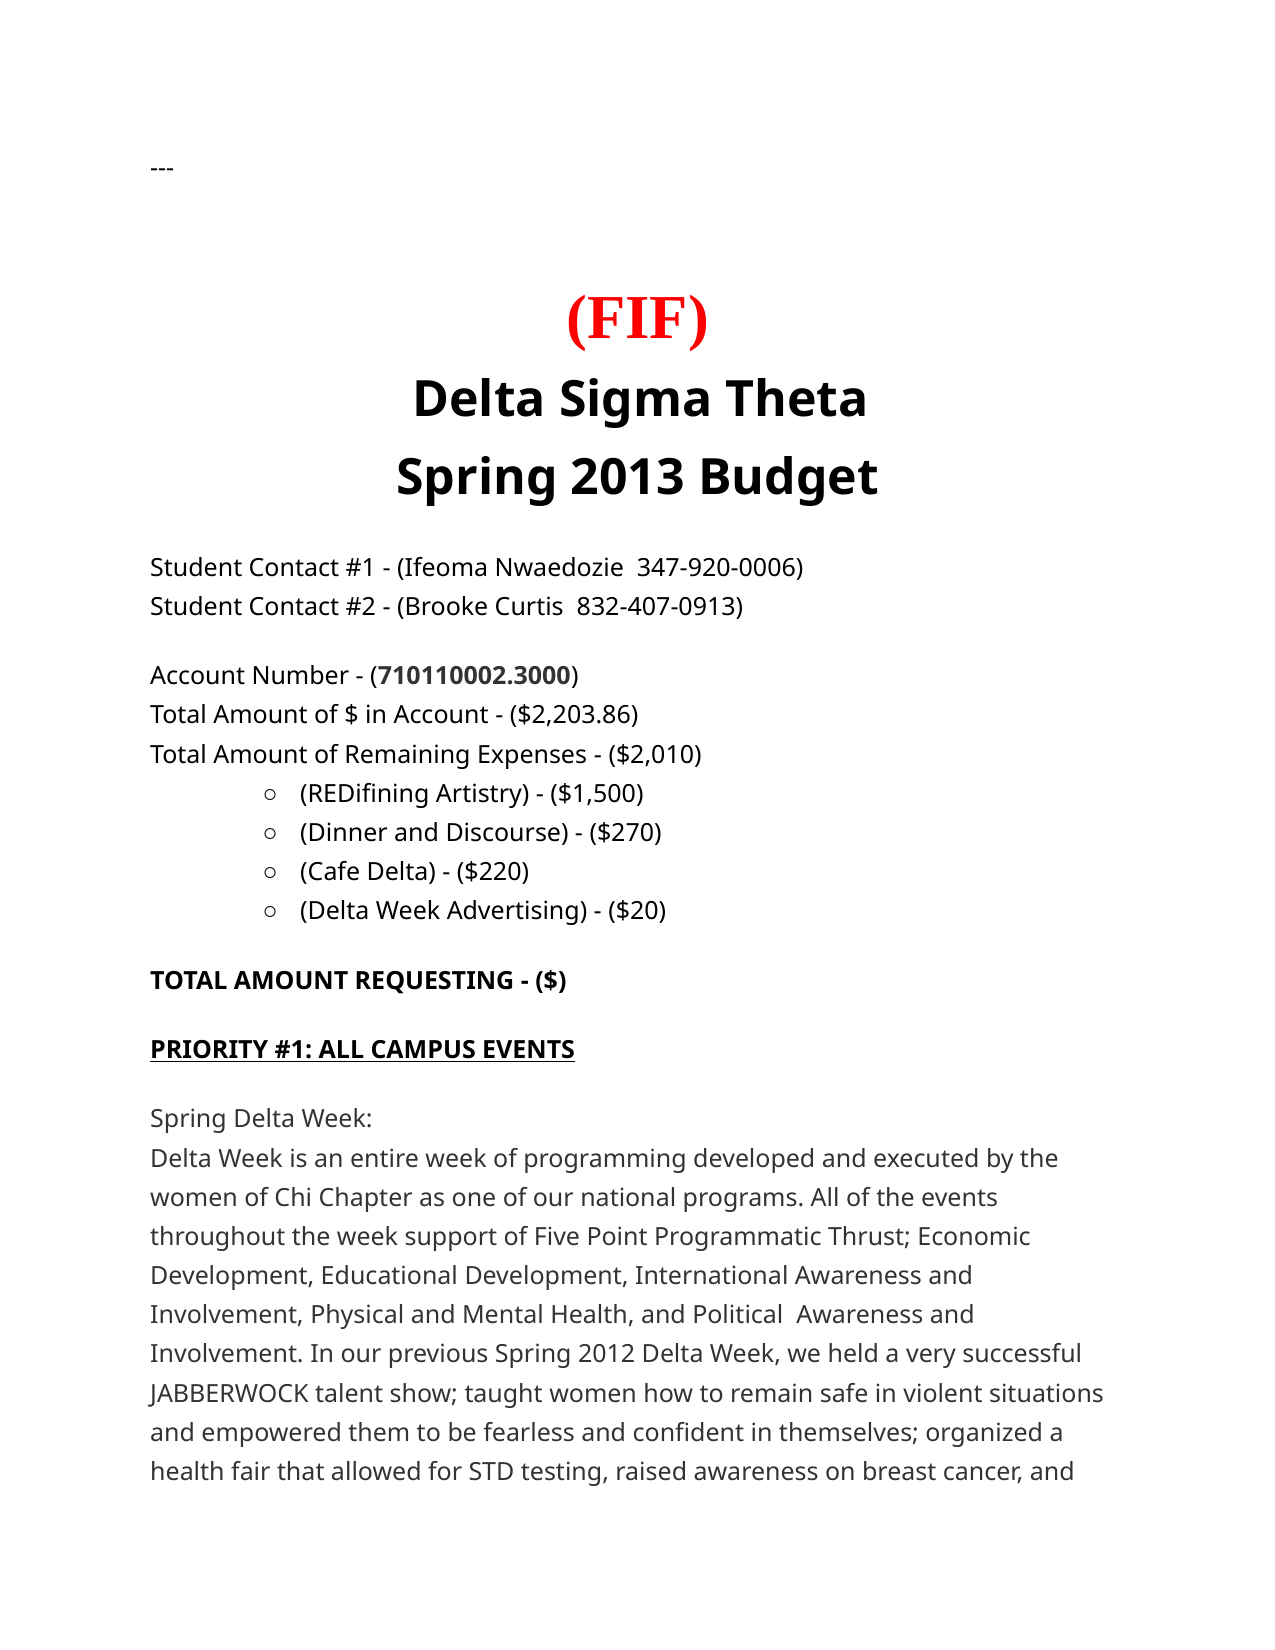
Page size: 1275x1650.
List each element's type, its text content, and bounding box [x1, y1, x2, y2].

text Total Amount of $ in Account - ($2,203.86) [150, 697, 1125, 731]
list (Dinner and Discourse) - ($270) [262, 814, 1125, 849]
list (Delta Week Advertising) - ($20) [262, 893, 1125, 927]
text (FIF) [150, 280, 1125, 352]
text Spring Delta Week: [150, 1101, 1125, 1135]
text PRIORITY #1: ALL CAMPUS EVENTS [150, 1032, 1125, 1066]
text TOTAL AMOUNT REQUESTING - ($) [150, 962, 1125, 996]
text Student Contact #1 - (Ifeoma Nwaedozie 347-920-0006) [150, 549, 1125, 583]
text Account Number - (710110002.3000) [150, 658, 1125, 692]
text Spring 2013 Budget [150, 441, 1125, 509]
text Student Contact #2 - (Brooke Curtis 832-407-0913) [150, 588, 1125, 623]
list (Cafe Delta) - ($220) [262, 854, 1125, 888]
list (REDifining Artistry) - ($1,500) [262, 775, 1125, 809]
text Delta Sigma Theta [150, 362, 1125, 431]
text Total Amount of Remaining Expenses - ($2,010) [150, 736, 1125, 770]
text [150, 1140, 1125, 1488]
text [150, 150, 1125, 184]
